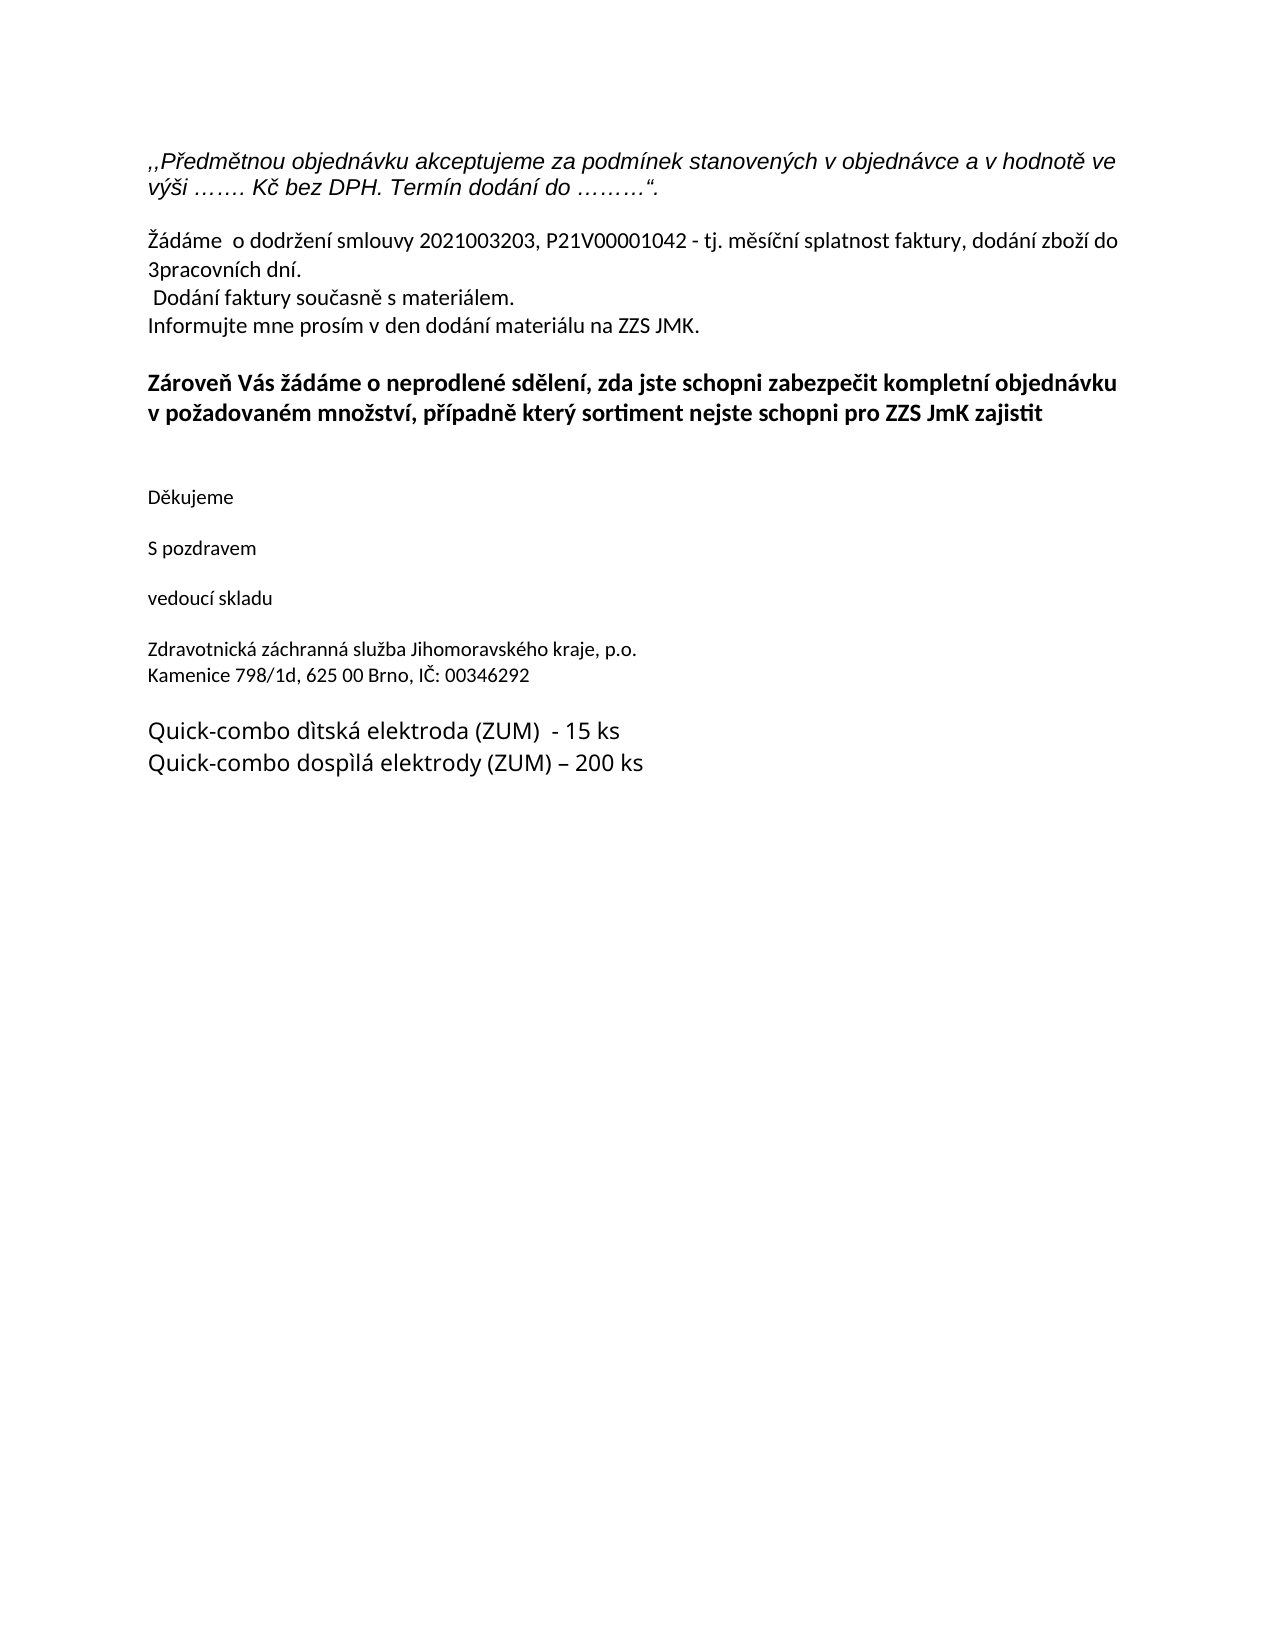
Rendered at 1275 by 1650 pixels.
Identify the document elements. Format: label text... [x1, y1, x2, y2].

text Dodání faktury současně s materiálem. [148, 283, 1127, 311]
text Informujte mne prosím v den dodání materiálu na ZZS JMK. [148, 311, 1127, 339]
text S pozdravem [148, 535, 1127, 560]
text Quick-combo dìtská elektroda (ZUM) - 15 ks [148, 715, 1127, 746]
text Quick-combo dospìlá elektrody (ZUM) – 200 ks [148, 746, 1127, 778]
text Zároveň Vás žádáme o neprodlené sdělení, zda jste schopni zabezpečit kompletní objednávku v požadovaném množství, případně který sortiment nejste schopni pro ZZS JmK zajistit [148, 367, 1127, 428]
text Děkujeme [148, 484, 1127, 509]
text Kamenice 798/1d, 625 00 Brno, IČ: 00346292 [148, 662, 1127, 687]
text ,,Předmětnou objednávku akceptujeme za podmínek stanovených v objednávce a v hodnotě ve výši ……. Kč bez DPH. Termín dodání do ………“. [148, 148, 1127, 200]
text Zdravotnická záchranná služba Jihomoravského kraje, p.o. [148, 636, 1127, 662]
text Žádáme o dodržení smlouvy 2021003203, P21V00001042 - tj. měsíční splatnost faktury, dodání zboží do 3pracovních dní. [148, 227, 1127, 283]
text vedoucí skladu [148, 586, 1127, 611]
